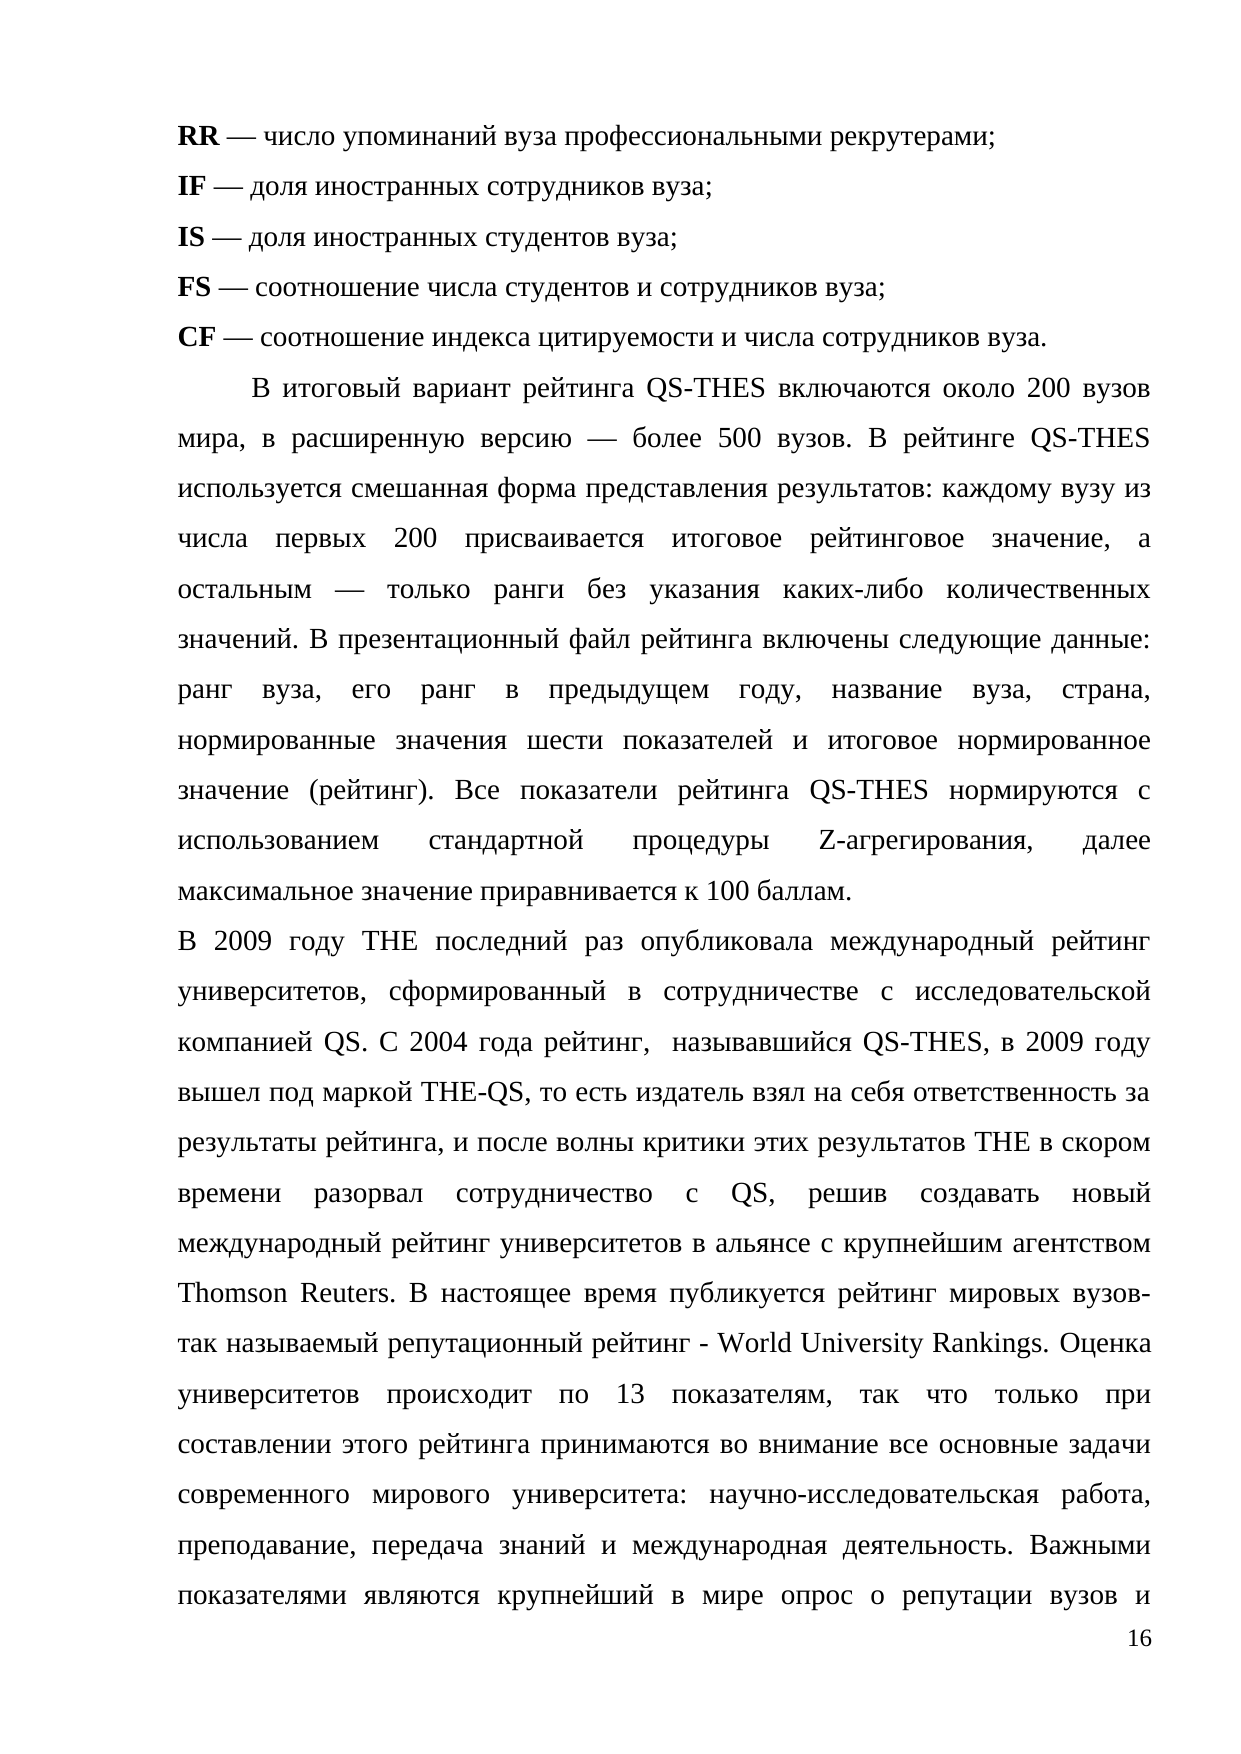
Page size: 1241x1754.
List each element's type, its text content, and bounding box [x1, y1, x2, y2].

text IF — доля иностранных сотрудников вуза; [177, 168, 1152, 202]
text В итоговый вариант рейтинга QS-THES включаются около 200 вузов мира, в расширенную версию — более 500 вузов. В рейтинге QS-THES используется смешанная форма представления результатов: каждому вузу из числа первых 200 присваивается итоговое рейтинговое значение, а остальным — только ранги без указания каких-либо количественных значений. В презентационный файл рейтинга включены следующие данные: ранг вуза, его ранг в предыдущем году, название вуза, страна, нормированные значения шести показателей и итоговое нормированное значение (рейтинг). Все показатели рейтинга QS-THES нормируются с использованием стандартной процедуры Z-агрегирования, далее максимальное значение приравнивается к 100 баллам. [177, 370, 1152, 906]
text RR — число упоминаний вуза профессиональными рекрутерами; [177, 118, 1152, 152]
text IS — доля иностранных студентов вуза; [177, 219, 1152, 252]
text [177, 923, 1152, 1611]
text CF — соотношение индекса цитируемости и числа сотрудников вуза. [177, 319, 1152, 353]
text FS — соотношение числа студентов и сотрудников вуза; [177, 269, 1152, 303]
